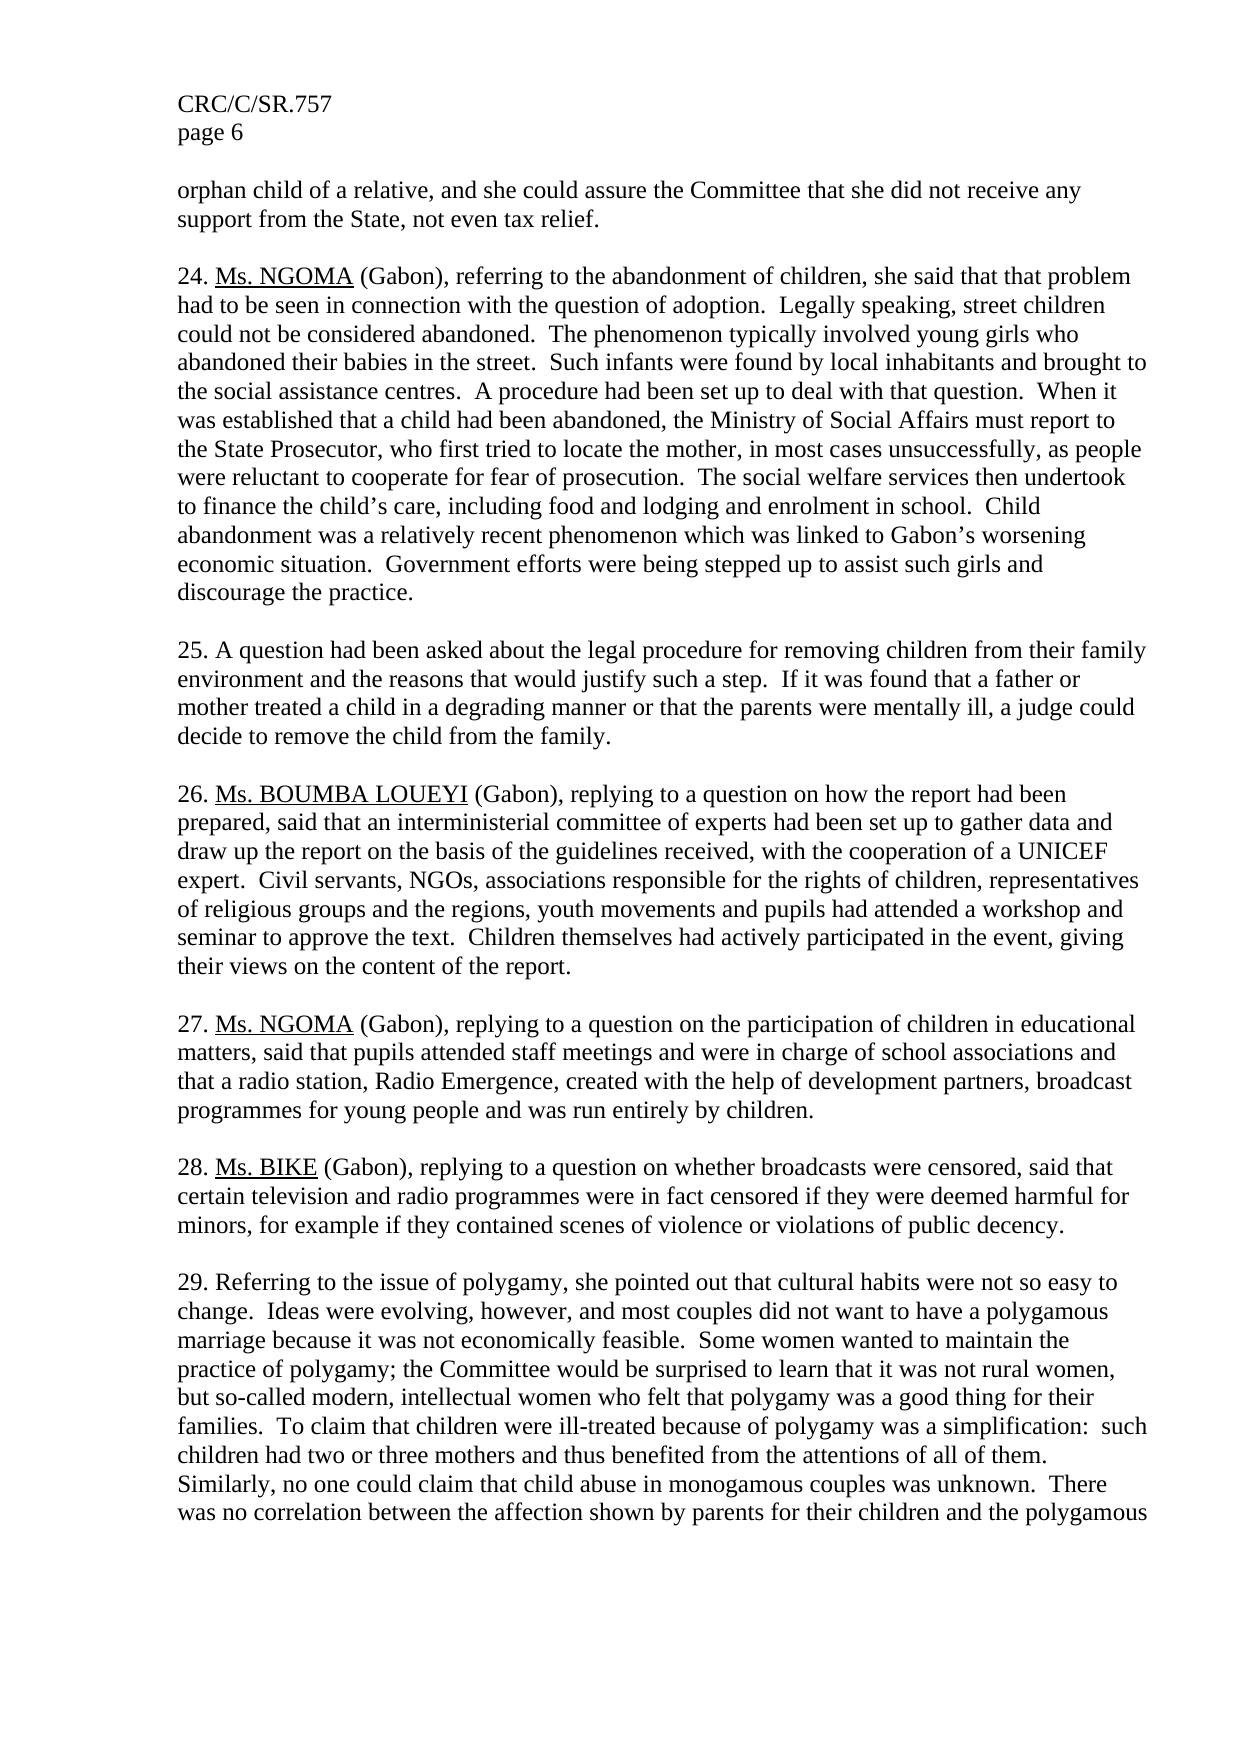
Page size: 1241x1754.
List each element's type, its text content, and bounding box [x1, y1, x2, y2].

text Ms. BOUMBA LOUEYI (Gabon), replying to a question on how the report had been prepared, said that an interministerial committee of experts had been set up to gather data and draw up the report on the basis of the guidelines received, with the cooperation of a UNICEF expert. Civil servants, NGOs, associations responsible for the rights of children, representatives of religious groups and the regions, youth movements and pupils had attended a workshop and seminar to approve the text. Children themselves had actively participated in the event, giving their views on the content of the report. [177, 779, 1152, 980]
text Ms. BIKE (Gabon), replying to a question on whether broadcasts were censored, said that certain television and radio programmes were in fact censored if they were deemed harmful for minors, for example if they contained scenes of violence or violations of public decency. [177, 1152, 1152, 1239]
text A question had been asked about the legal procedure for removing children from their family environment and the reasons that would justify such a step. If it was found that a father or mother treated a child in a degrading manner or that the parents were mentally ill, a judge could decide to remove the child from the family. [177, 635, 1152, 750]
text Ms. NGOMA (Gabon), referring to the abandonment of children, she said that that problem had to be seen in connection with the question of adoption. Legally speaking, street children could not be considered abandoned. The phenomenon typically involved young girls who abandoned their babies in the street. Such infants were found by local inhabitants and brought to the social assistance centres. A procedure had been set up to deal with that question. When it was established that a child had been abandoned, the Ministry of Social Affairs must report to the State Prosecutor, who first tried to locate the mother, in most cases unsuccessfully, as people were reluctant to cooperate for fear of prosecution. The social welfare services then undertook to finance the child’s care, including food and lodging and enrolment in school. Child abandonment was a relatively recent phenomenon which was linked to Gabon’s worsening economic situation. Government efforts were being stepped up to assist such girls and discourage the practice. [177, 261, 1152, 606]
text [177, 175, 1152, 232]
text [177, 1267, 1152, 1526]
text Ms. NGOMA (Gabon), replying to a question on the participation of children in educational matters, said that pupils attended staff meetings and were in charge of school associations and that a radio station, Radio Emergence, created with the help of development partners, broadcast programmes for young people and was run entirely by children. [177, 1009, 1152, 1124]
